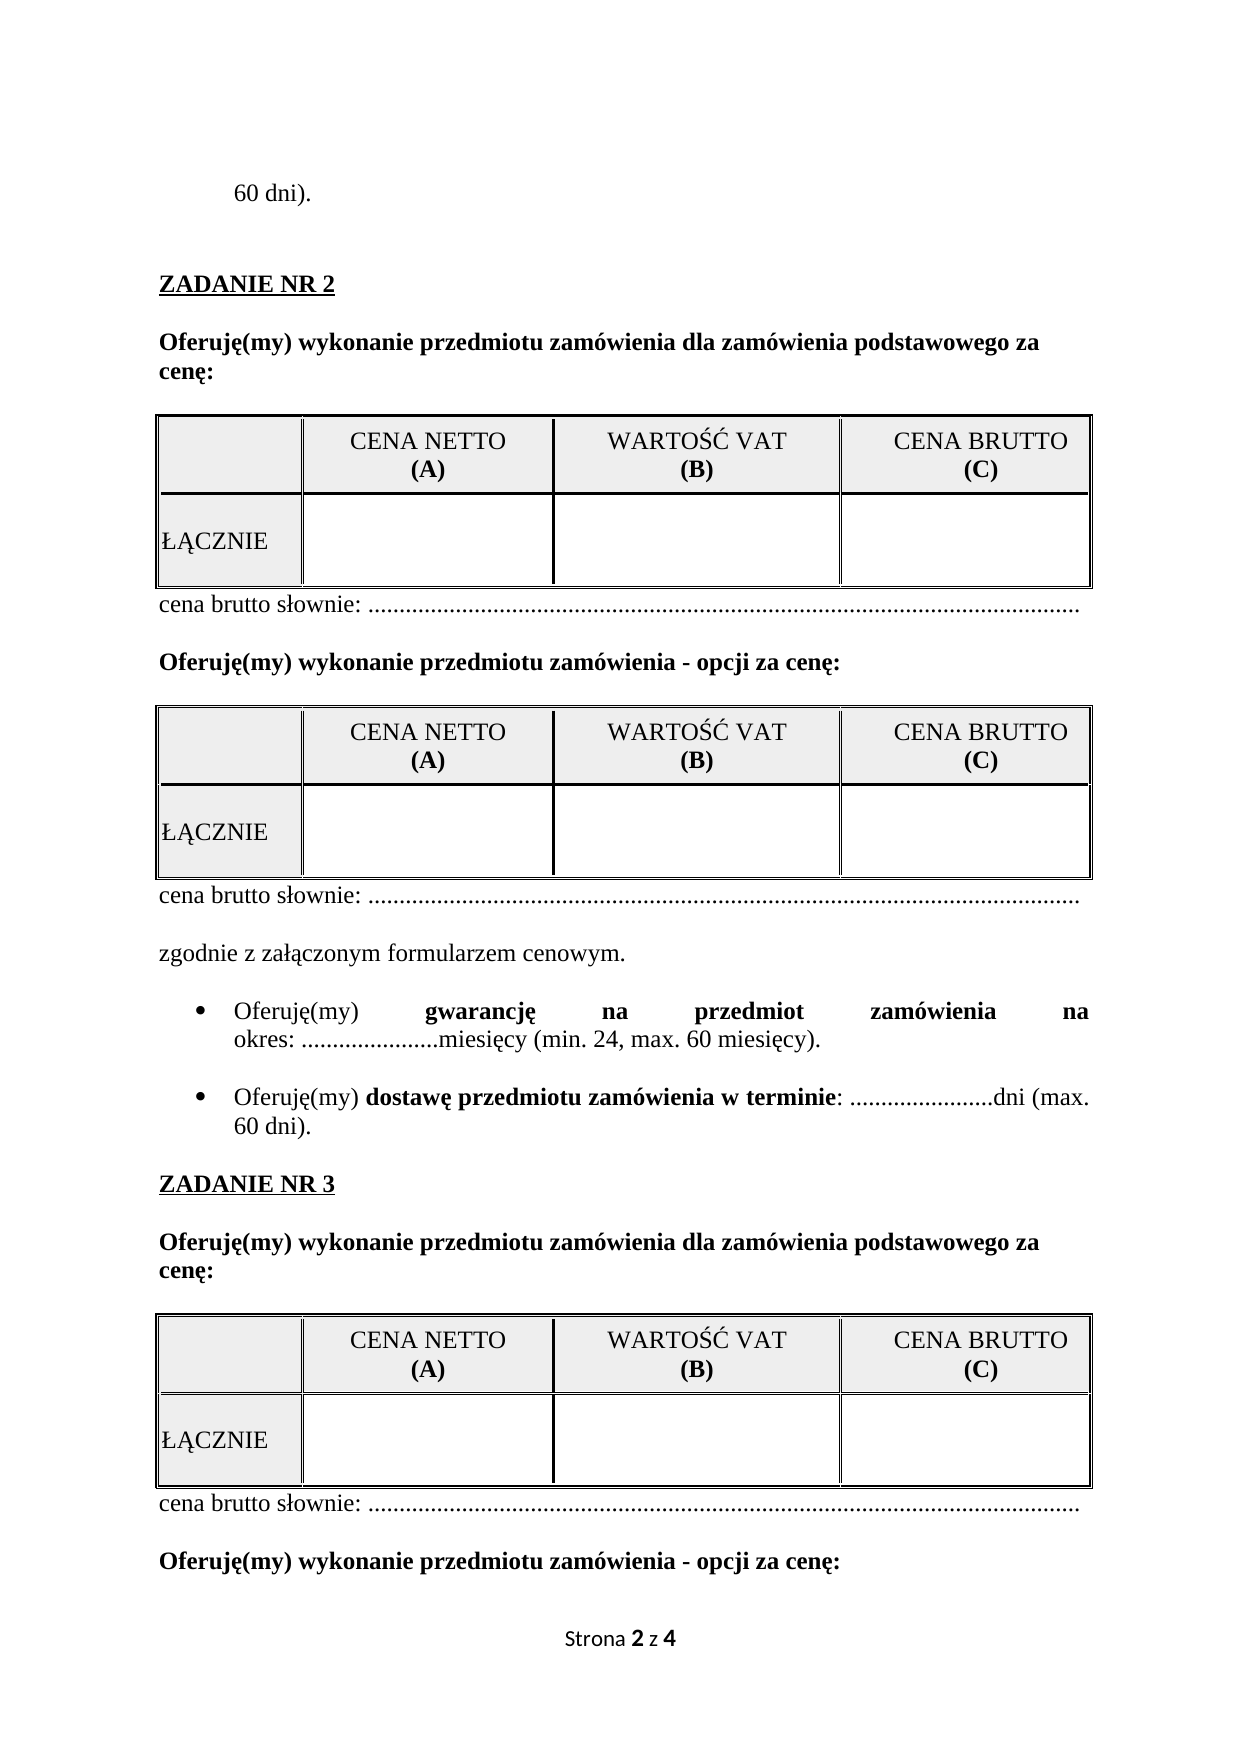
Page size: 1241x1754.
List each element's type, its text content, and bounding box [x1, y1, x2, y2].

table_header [157, 148, 1091, 414]
table_header [146, 148, 157, 1606]
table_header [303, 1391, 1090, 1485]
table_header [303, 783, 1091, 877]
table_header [157, 1489, 1091, 1606]
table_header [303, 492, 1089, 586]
